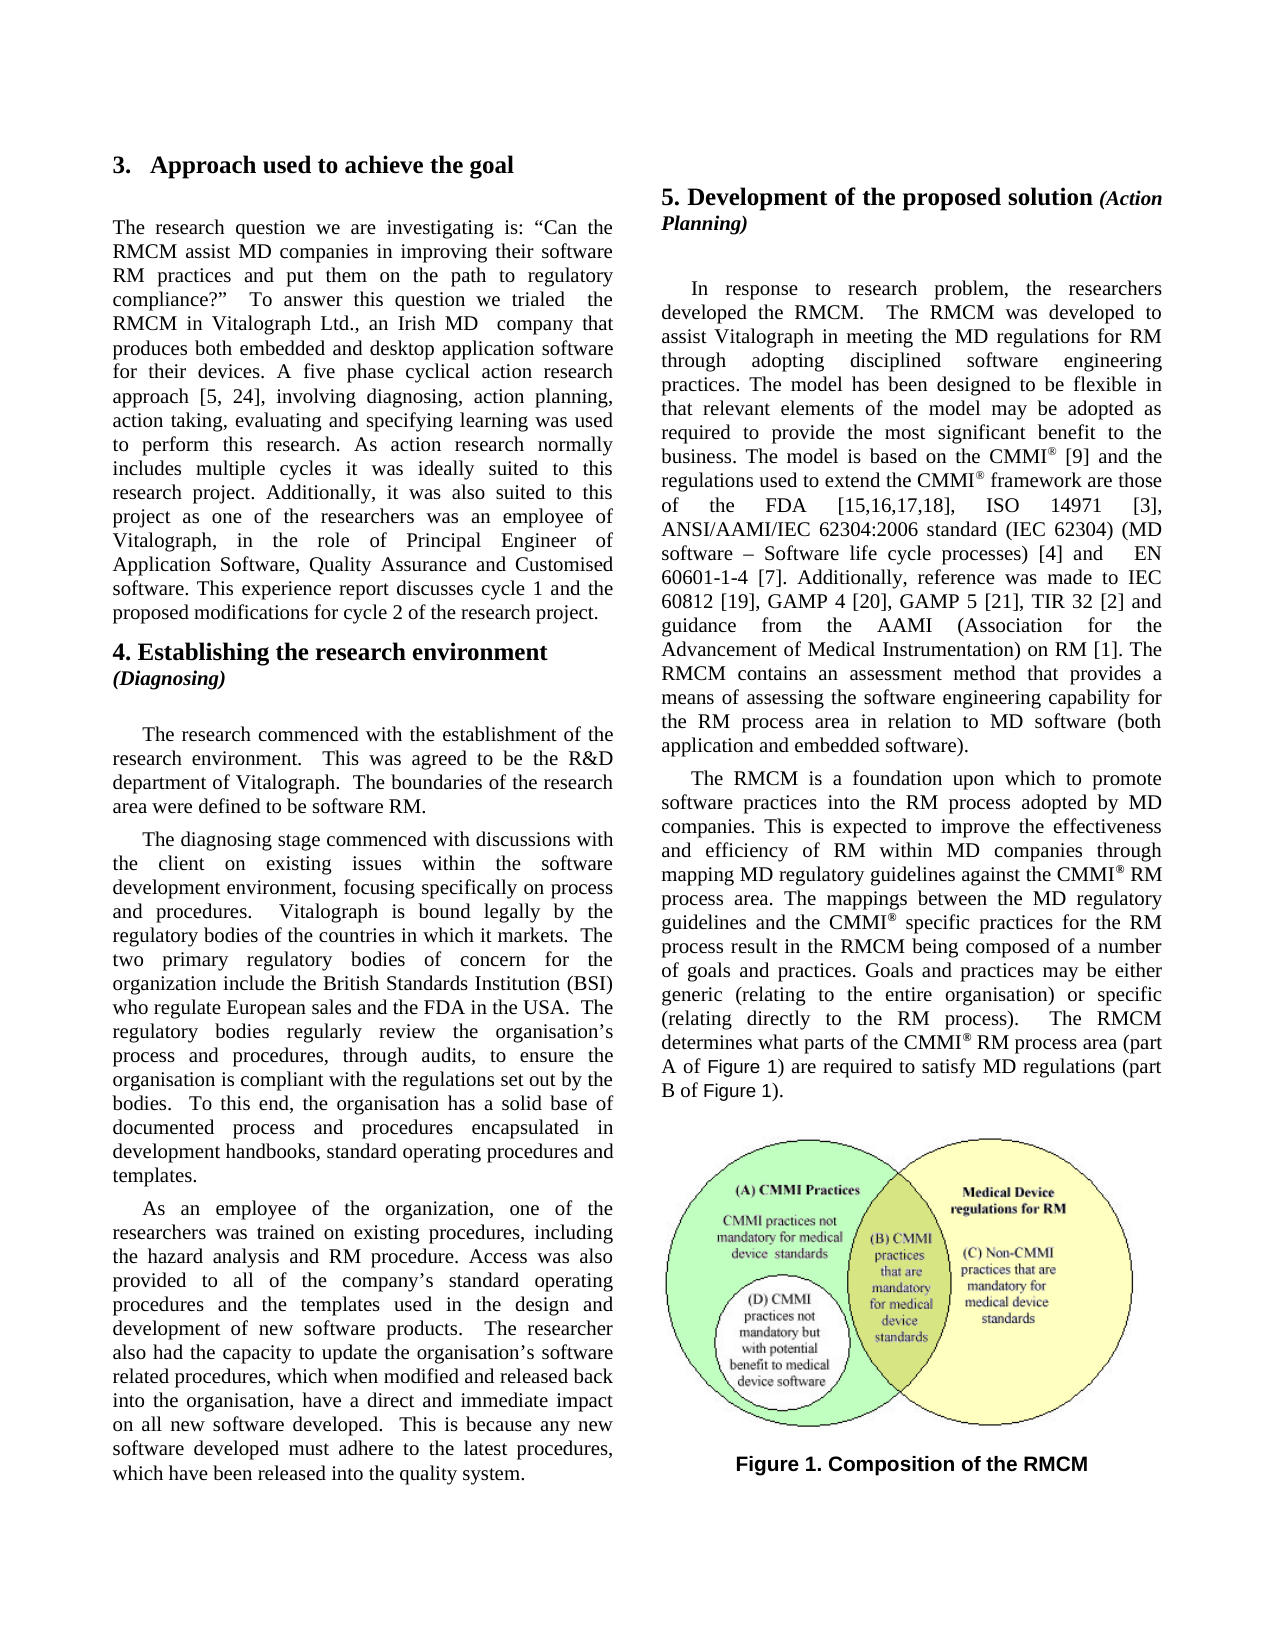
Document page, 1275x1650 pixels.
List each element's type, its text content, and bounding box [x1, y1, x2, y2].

text 4. Establishing the research environment (Diagnosing) [112, 637, 614, 689]
text In response to research problem, the researchers developed the RMCM. The RMCM was developed to assist Vitalograph in meeting the MD regulations for RM through adopting disciplined software engineering practices. The model has been designed to be flexible in that relevant elements of the model may be adopted as required to provide the most significant benefit to the business. The model is based on the CMMI® [9] and the regulations used to extend the CMMI® framework are those of the FDA [15,16,17,18], ISO 14971 [3], ANSI/AAMI/IEC 62304:2006 standard (IEC 62304) (MD software – Software life cycle processes) [4] and EN 60601-1-4 [7]. Additionally, reference was made to IEC 60812 [19], GAMP 4 [20], GAMP 5 [21], TIR 32 [2] and guidance from the AAMI (Association for the Advancement of Medical Instrumentation) on RM [1]. The RMCM contains an assessment method that provides a means of assessing the software engineering capability for the RM process area in relation to MD software (both application and embedded software). [661, 276, 1162, 757]
text The RMCM is a foundation upon which to promote software practices into the RM process adopted by MD companies. This is expected to improve the effectiveness and efficiency of RM within MD companies through mapping MD regulatory guidelines against the CMMI® RM process area. The mappings between the MD regulatory guidelines and the CMMI® specific practices for the RM process result in the RMCM being composed of a number of goals and practices. Goals and practices may be either generic (relating to the entire organisation) or specific (relating directly to the RM process). The RMCM determines what parts of the CMMI® RM process area (part A of Figure 1) are required to satisfy MD regulations (part B of Figure 1). [661, 766, 1162, 1102]
list Approach used to achieve the goal [112, 150, 614, 179]
text 5. Development of the proposed solution (Action Planning) [661, 182, 1162, 235]
text The research commenced with the establishment of the research environment. This was agreed to be the R&D department of Vitalograph. The boundaries of the research area were defined to be software RM. [112, 722, 614, 818]
text As an employee of the organization, one of the researchers was trained on existing procedures, including the hazard analysis and RM procedure. Access was also provided to all of the company’s standard operating procedures and the templates used in the design and development of new software products. The researcher also had the capacity to update the organisation’s software related procedures, which when modified and released back into the organisation, have a direct and immediate impact on all new software developed. This is because any new software developed must adhere to the latest procedures, which have been released into the quality system. [112, 1196, 614, 1484]
text The diagnosing stage commenced with discussions with the client on existing issues within the software development environment, focusing specifically on process and procedures. Vitalograph is bound legally by the regulatory bodies of the countries in which it markets. The two primary regulatory bodies of concern for the organization include the British Standards Institution (BSI) who regulate European sales and the FDA in the USA. The regulatory bodies regularly review the organisation’s process and procedures, through audits, to ensure the organisation is compliant with the regulations set out by the bodies. To this end, the organisation has a solid base of documented process and procedures encapsulated in development handbooks, standard operating procedures and templates. [112, 826, 614, 1187]
text Figure 1. Composition of the RMCM [661, 1451, 1162, 1475]
picture [661, 1110, 1139, 1428]
text The research question we are investigating is: “Can the RMCM assist MD companies in improving their software RM practices and put them on the path to regulatory compliance?” To answer this question we trialed the RMCM in Vitalograph Ltd., an Irish MD company that produces both embedded and desktop application software for their devices. A five phase cyclical action research approach [5, 24], involving diagnosing, action planning, action taking, evaluating and specifying learning was used to perform this research. As action research normally includes multiple cycles it was ideally suited to this research project. Additionally, it was also suited to this project as one of the researchers was an employee of Vitalograph, in the role of Principal Engineer of Application Software, Quality Assurance and Customised software. This experience report discusses cycle 1 and the proposed modifications for cycle 2 of the research project. [112, 215, 614, 624]
